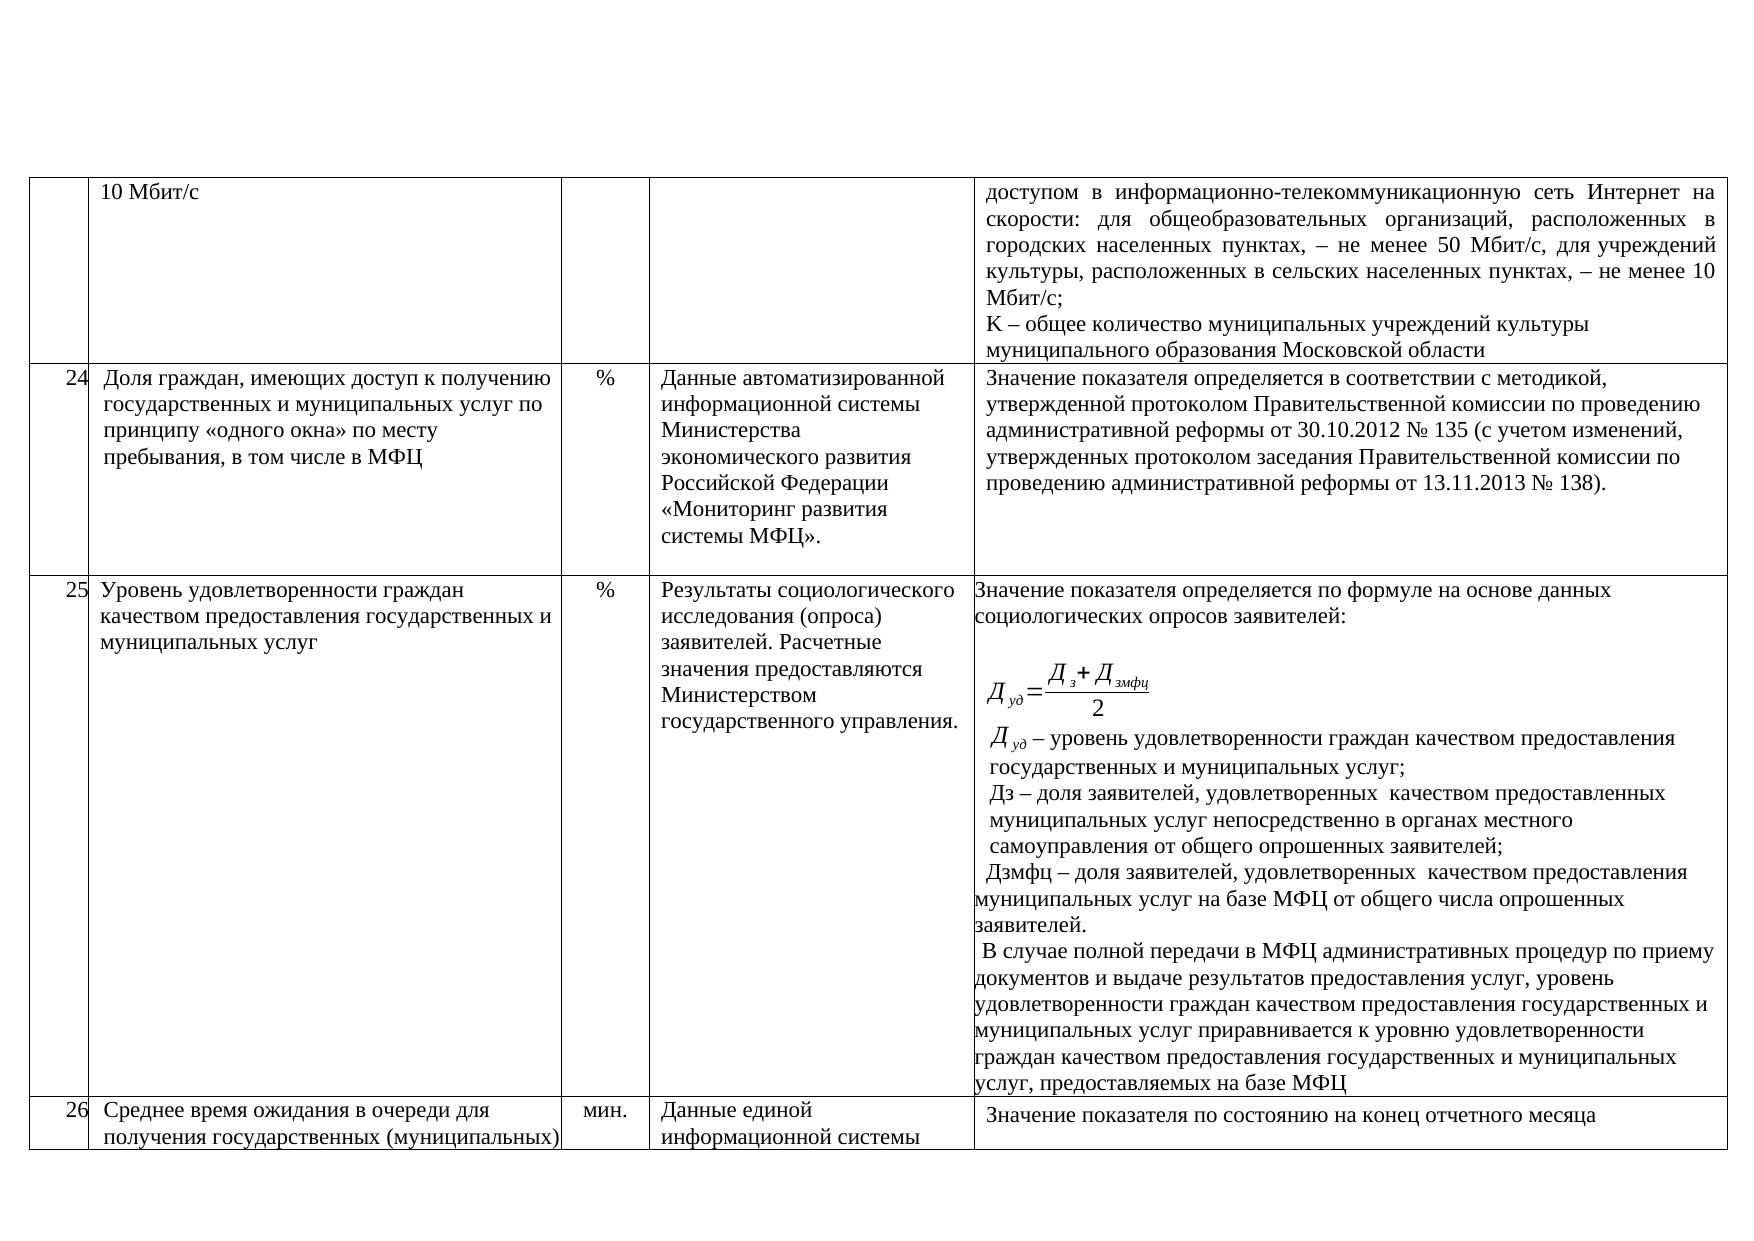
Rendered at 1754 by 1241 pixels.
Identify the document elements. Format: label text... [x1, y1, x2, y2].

table_cell 26 [30, 1097, 88, 1149]
table_cell Значение показателя определяется по формуле на основе данных социологических опросов заявителей: – уровень удовлетворенности граждан качеством предоставления государственных и муниципальных услуг; Дз – доля заявителей, удовлетворенных качеством предоставленных муниципальных услуг непосредственно в органах местного самоуправления от общего опрошенных заявителей; Дзмфц – доля заявителей, удовлетворенных качеством предоставления муниципальных услуг на базе МФЦ от общего числа опрошенных заявителей. В случае полной передачи в МФЦ административных процедур по приему документов и выдаче результатов предоставления услуг, уровень удовлетворенности граждан качеством предоставления государственных и муниципальных услуг приравнивается к уровню удовлетворенности граждан качеством предоставления государственных и муниципальных услуг, предоставляемых на базе МФЦ [975, 576, 1727, 1096]
table_cell % [562, 576, 649, 1096]
table_cell Результаты социологического исследования (опроса) заявителей. Расчетные значения предоставляются Министерством государственного управления. [650, 576, 974, 1096]
table_cell Данные автоматизированной информационной системы Министерства экономического развития Российской Федерации «Мониторинг развития системы МФЦ». [650, 364, 974, 574]
table_cell % [562, 364, 649, 574]
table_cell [975, 1097, 1727, 1149]
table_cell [89, 1097, 561, 1149]
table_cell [650, 178, 974, 363]
table_cell 25 [30, 576, 88, 1096]
table_cell мин. [562, 1097, 649, 1149]
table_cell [975, 178, 1727, 363]
table_cell % [562, 178, 649, 363]
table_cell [650, 1097, 974, 1149]
table_cell Доля граждан, имеющих доступ к получению государственных и муниципальных услуг по принципу «одного окна» по месту пребывания, в том числе в МФЦ [89, 364, 561, 574]
table_cell 24 [30, 364, 88, 574]
table_cell Уровень удовлетворенности граждан качеством предоставления государственных и муниципальных услуг [89, 576, 561, 1096]
table_cell Значение показателя определяется в соответствии с методикой, утвержденной протоколом Правительственной комиссии по проведению административной реформы от 30.10.2012 № 135 (с учетом изменений, утвержденных протоколом заседания Правительственной комиссии по проведению административной реформы от 13.11.2013 № 138). [975, 364, 1727, 574]
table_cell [89, 178, 561, 363]
table_cell 23 [30, 178, 88, 363]
